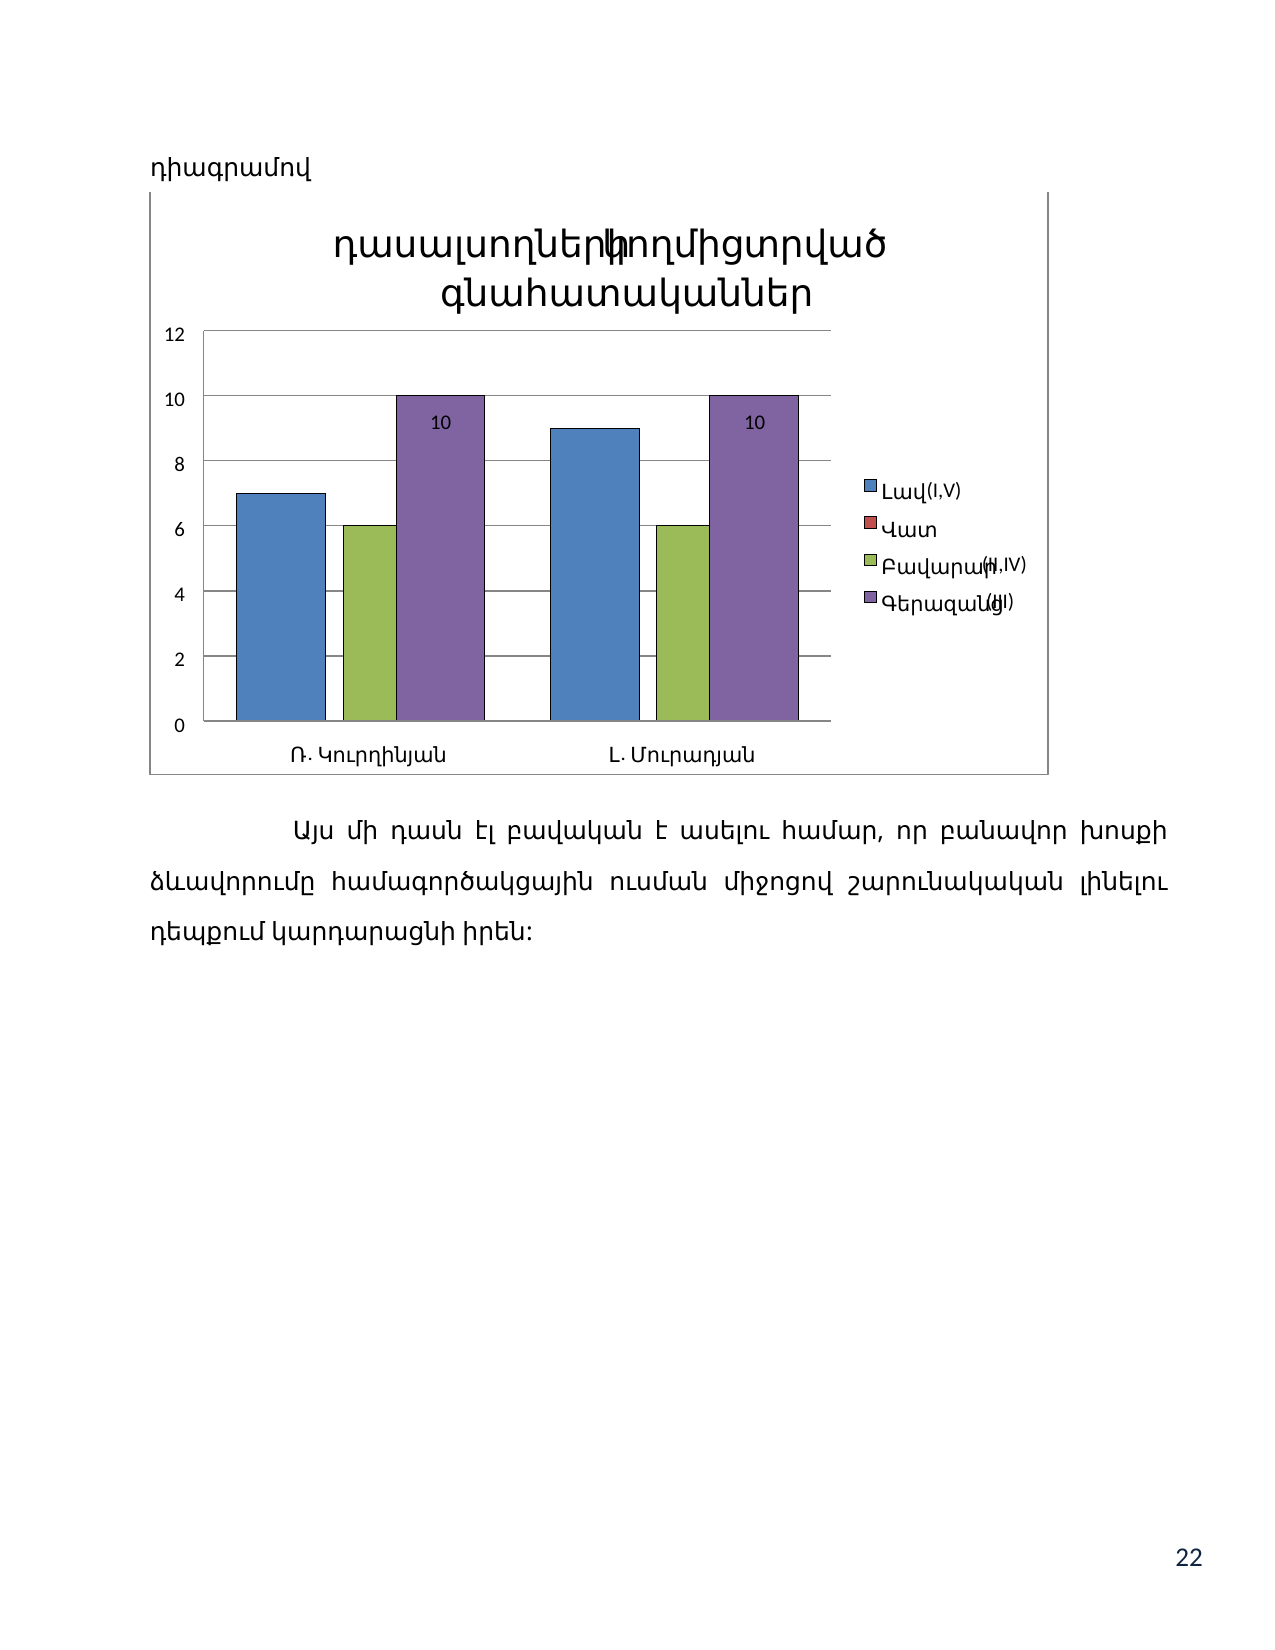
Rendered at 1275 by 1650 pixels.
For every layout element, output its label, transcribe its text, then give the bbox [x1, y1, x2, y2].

text Այս մի դասն էլ բավական է ասելու համար, որ բանավոր խոսքի ձևավորումը համագործակցային ուսման միջոցով շարունակական լինելու դեպքում կարդարացնի իրեն: [148, 813, 1168, 948]
